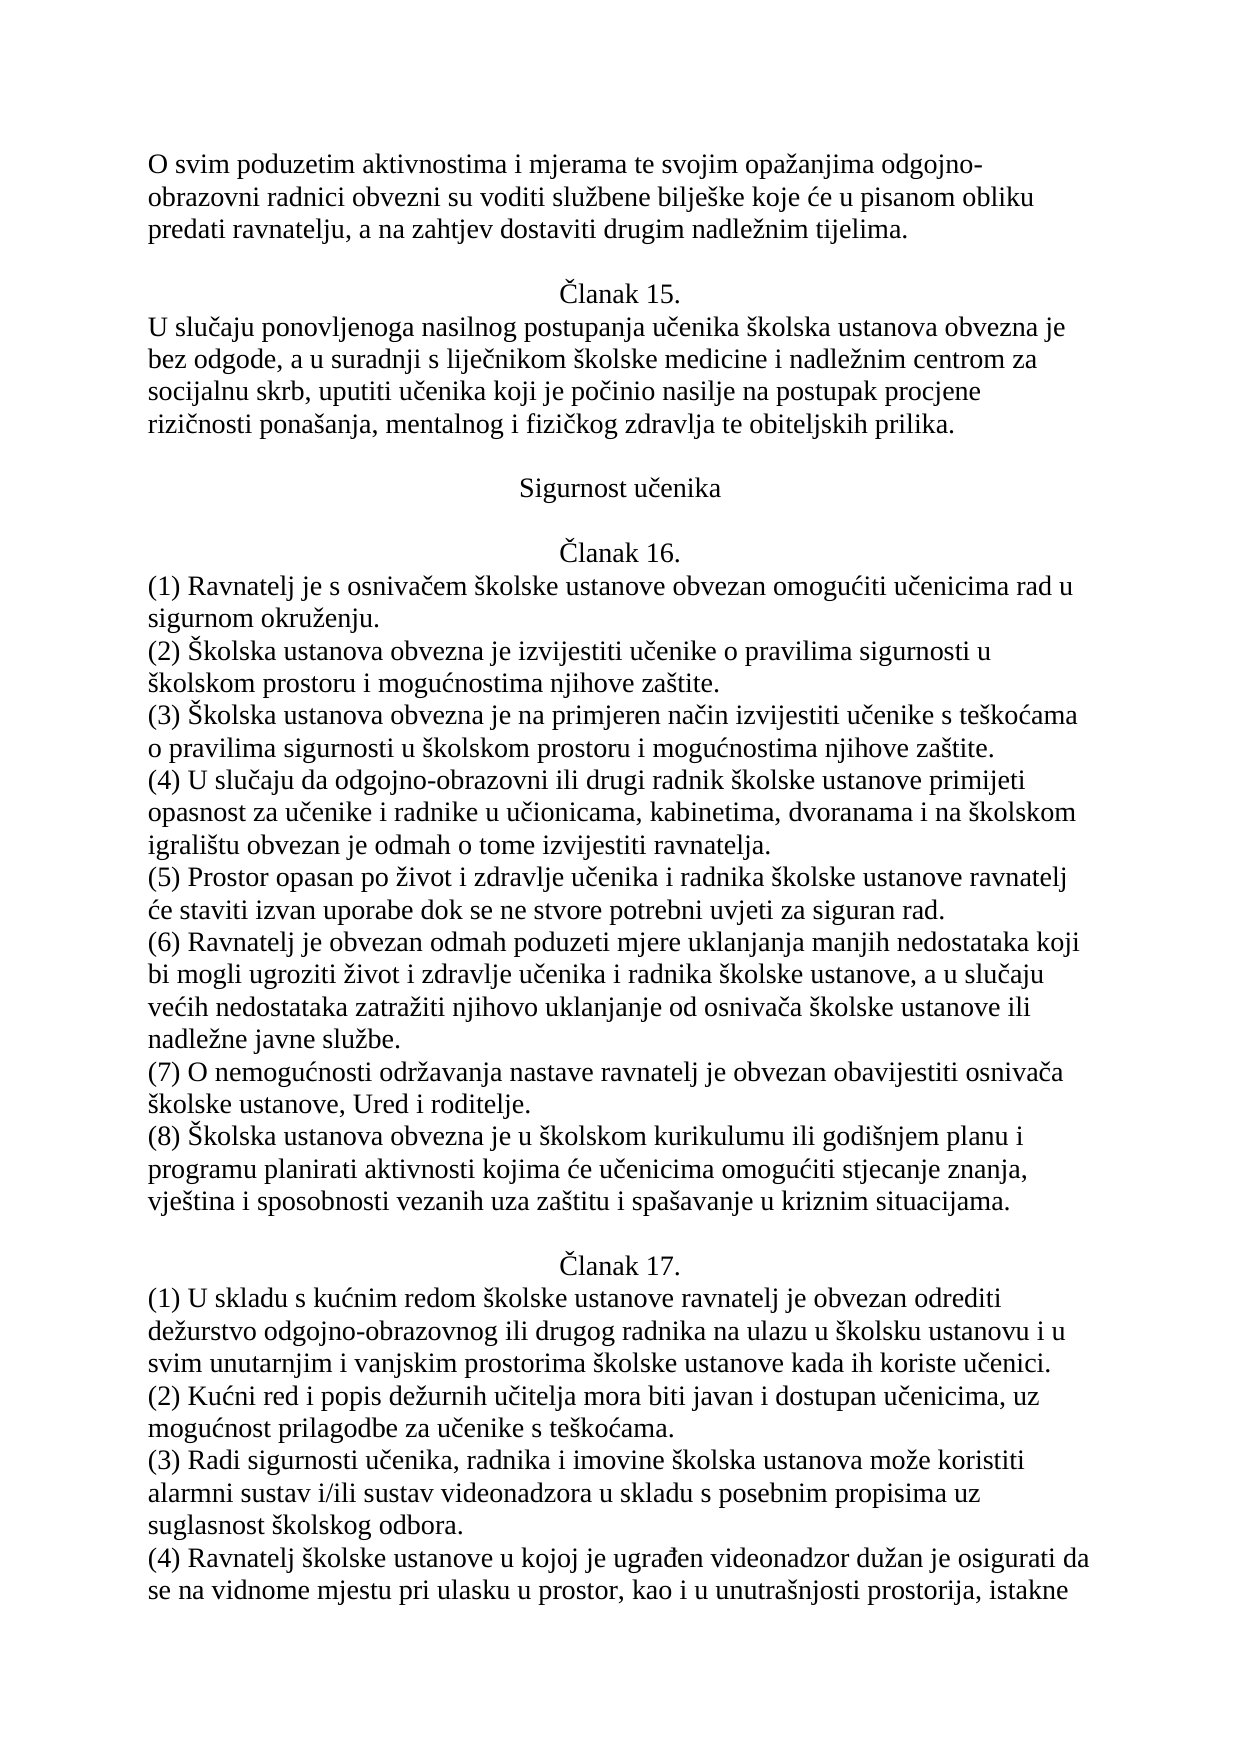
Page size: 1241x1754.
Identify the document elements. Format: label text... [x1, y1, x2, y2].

text O svim poduzetim aktivnostima i mjerama te svojim opažanjima odgojno-obrazovni radnici obvezni su voditi službene bilješke koje će u pisanom obliku predati ravnatelju, a na zahtjev dostaviti drugim nadležnim tijelima. [148, 148, 1093, 245]
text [148, 1281, 1093, 1605]
text Članak 15. [148, 245, 1093, 309]
text Sigurnost učenika Članak 16. [148, 439, 1093, 569]
text (1) Ravnatelj je s osnivačem školske ustanove obvezan omogućiti učenicima rad u sigurnom okruženju. (2) Školska ustanova obvezna je izvijestiti učenike o pravilima sigurnosti u školskom prostoru i mogućnostima njihove zaštite. (3) Školska ustanova obvezna je na primjeren način izvijestiti učenike s teškoćama o pravilima sigurnosti u školskom prostoru i mogućnostima njihove zaštite. (4) U slučaju da odgojno-obrazovni ili drugi radnik školske ustanove primijeti opasnost za učenike i radnike u učionicama, kabinetima, dvoranama i na školskom igralištu obvezan je odmah o tome izvijestiti ravnatelja. (5) Prostor opasan po život i zdravlje učenika i radnika školske ustanove ravnatelj će staviti izvan uporabe dok se ne stvore potrebni uvjeti za siguran rad. (6) Ravnatelj je obvezan odmah poduzeti mjere uklanjanja manjih nedostataka koji bi mogli ugroziti život i zdravlje učenika i radnika školske ustanove, a u slučaju većih nedostataka zatražiti njihovo uklanjanje od osnivača školske ustanove ili nadležne javne službe. (7) O nemogućnosti održavanja nastave ravnatelj je obvezan obavijestiti osnivača školske ustanove, Ured i roditelje. (8) Školska ustanova obvezna je u školskom kurikulumu ili godišnjem planu i programu planirati aktivnosti kojima će učenicima omogućiti stjecanje znanja, vještina i sposobnosti vezanih uza zaštitu i spašavanje u kriznim situacijama. [148, 569, 1093, 1217]
text U slučaju ponovljenoga nasilnog postupanja učenika školska ustanova obvezna je bez odgode, a u suradnji s liječnikom školske medicine i nadležnim centrom za socijalnu skrb, uputiti učenika koji je počinio nasilje na postupak procjene rizičnosti ponašanja, mentalnog i fizičkog zdravlja te obiteljskih prilika. [148, 309, 1093, 439]
text Članak 17. [148, 1217, 1093, 1281]
